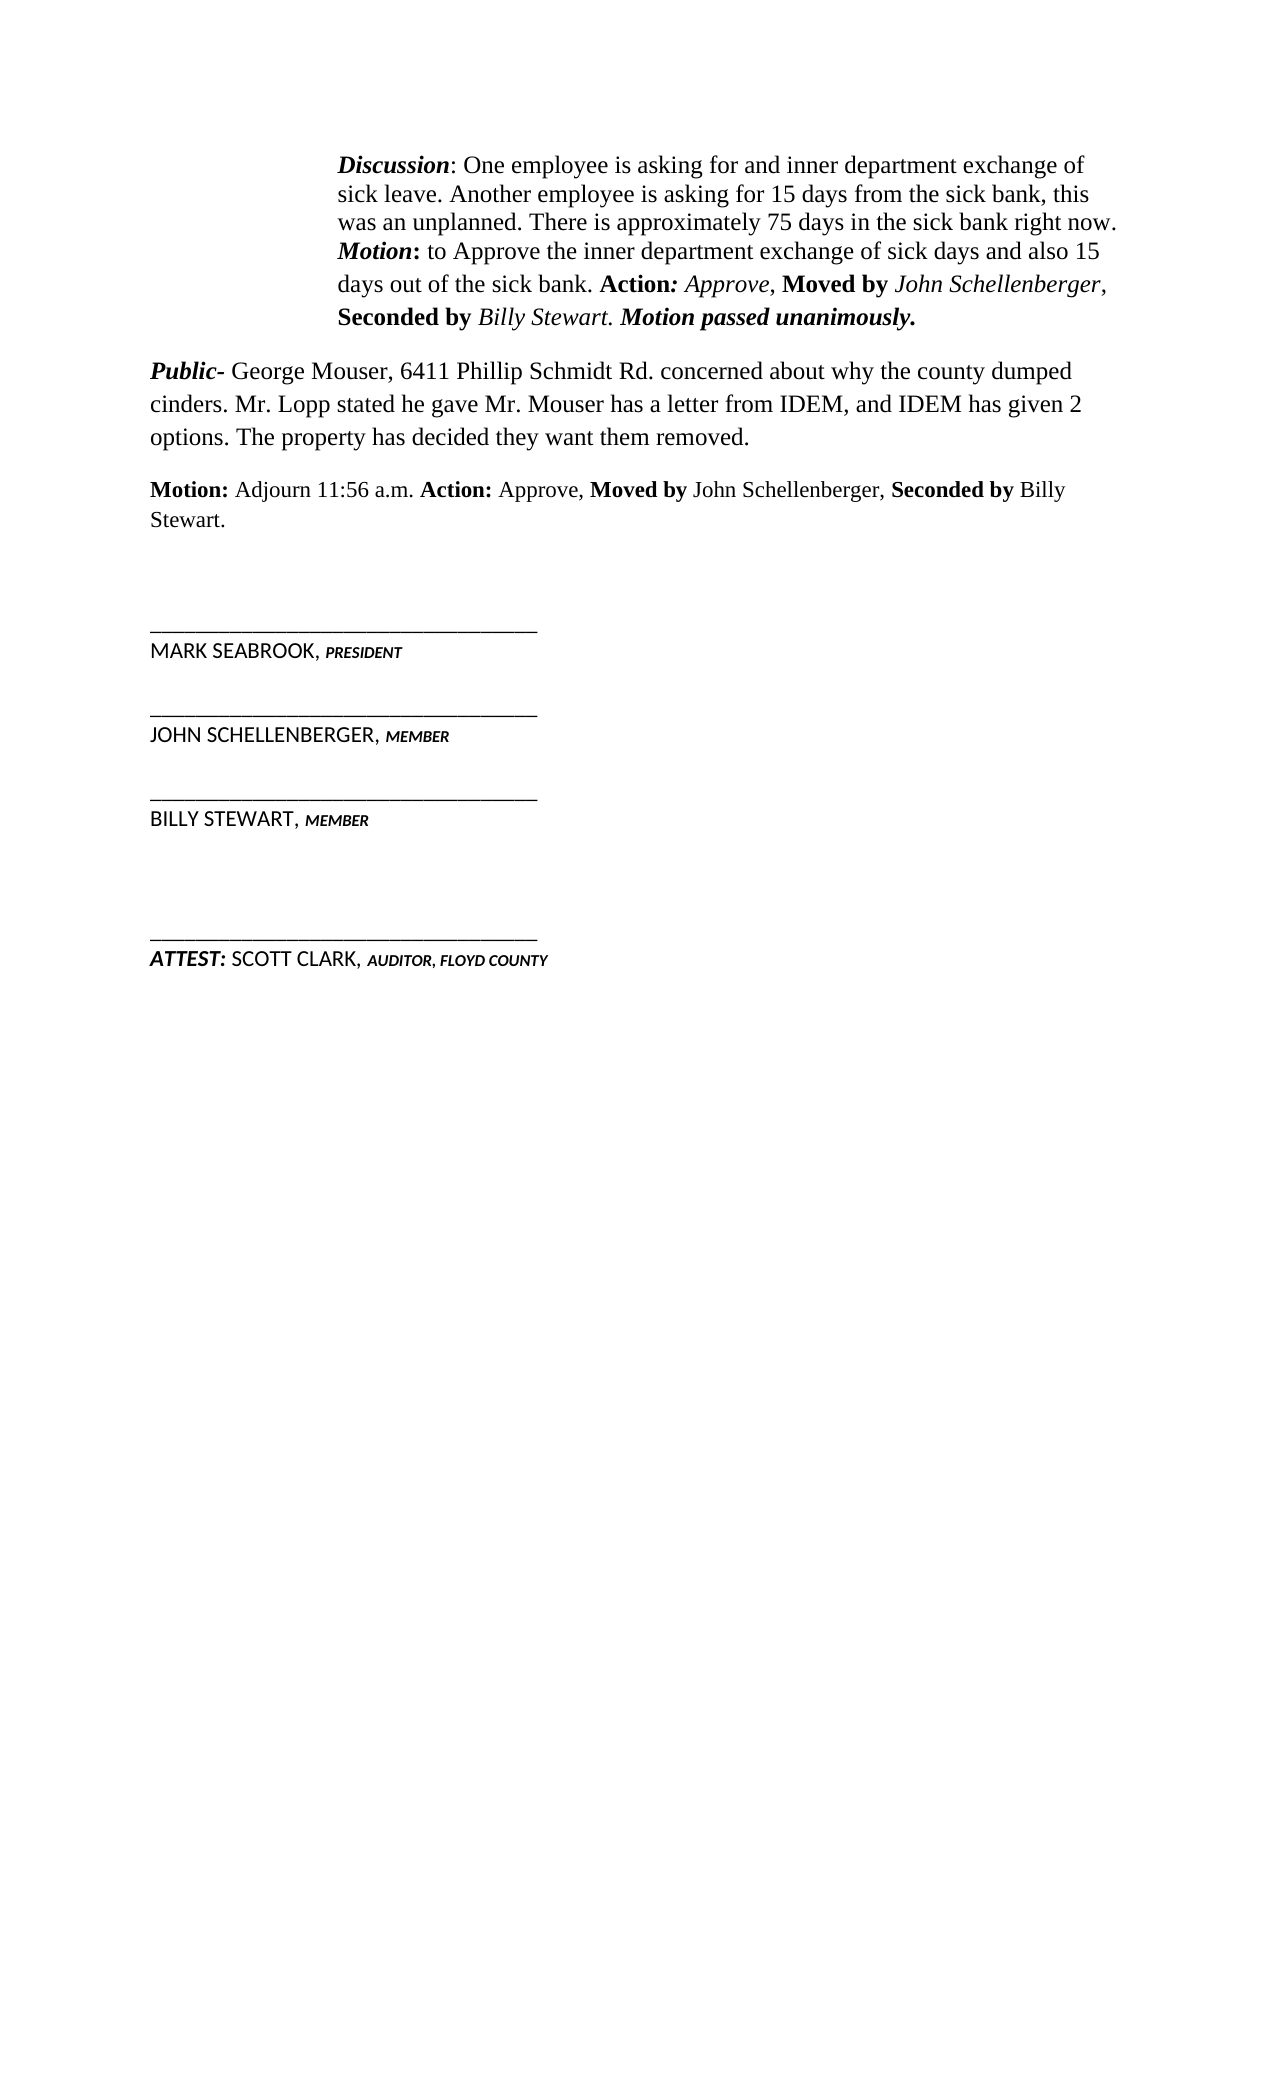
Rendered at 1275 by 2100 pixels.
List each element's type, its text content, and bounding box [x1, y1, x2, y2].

text __________________________________ [150, 608, 1125, 636]
text Motion: to Approve the inner department exchange of sick days and also 15 days out of the sick bank. Action: Approve, Moved by John Schellenberger, Seconded by Billy Stewart. Motion passed unanimously. [337, 236, 1125, 331]
text BILLY STEWART, MEMBER [150, 804, 1125, 832]
text __________________________________ [150, 917, 1125, 944]
text Motion: Adjourn 11:56 a.m. Action: Approve, Moved by John Schellenberger, Seconded by Billy Stewart. [150, 476, 1125, 533]
text Public- George Mouser, 6411 Phillip Schmidt Rd. concerned about why the county dumped cinders. Mr. Lopp stated he gave Mr. Mouser has a letter from IDEM, and IDEM has given 2 options. The property has decided they want them removed. [150, 356, 1125, 451]
text __________________________________ [150, 776, 1125, 804]
text MARK SEABROOK, PRESIDENT [150, 636, 1125, 664]
text __________________________________ [150, 692, 1125, 720]
text JOHN SCHELLENBERGER, MEMBER [150, 720, 1125, 748]
text Discussion: One employee is asking for and inner department exchange of sick leave. Another employee is asking for 15 days from the sick bank, this was an unplanned. There is approximately 75 days in the sick bank right now. [337, 150, 1125, 236]
text ATTEST: SCOTT CLARK, AUDITOR, FLOYD COUNTY [150, 944, 1125, 973]
